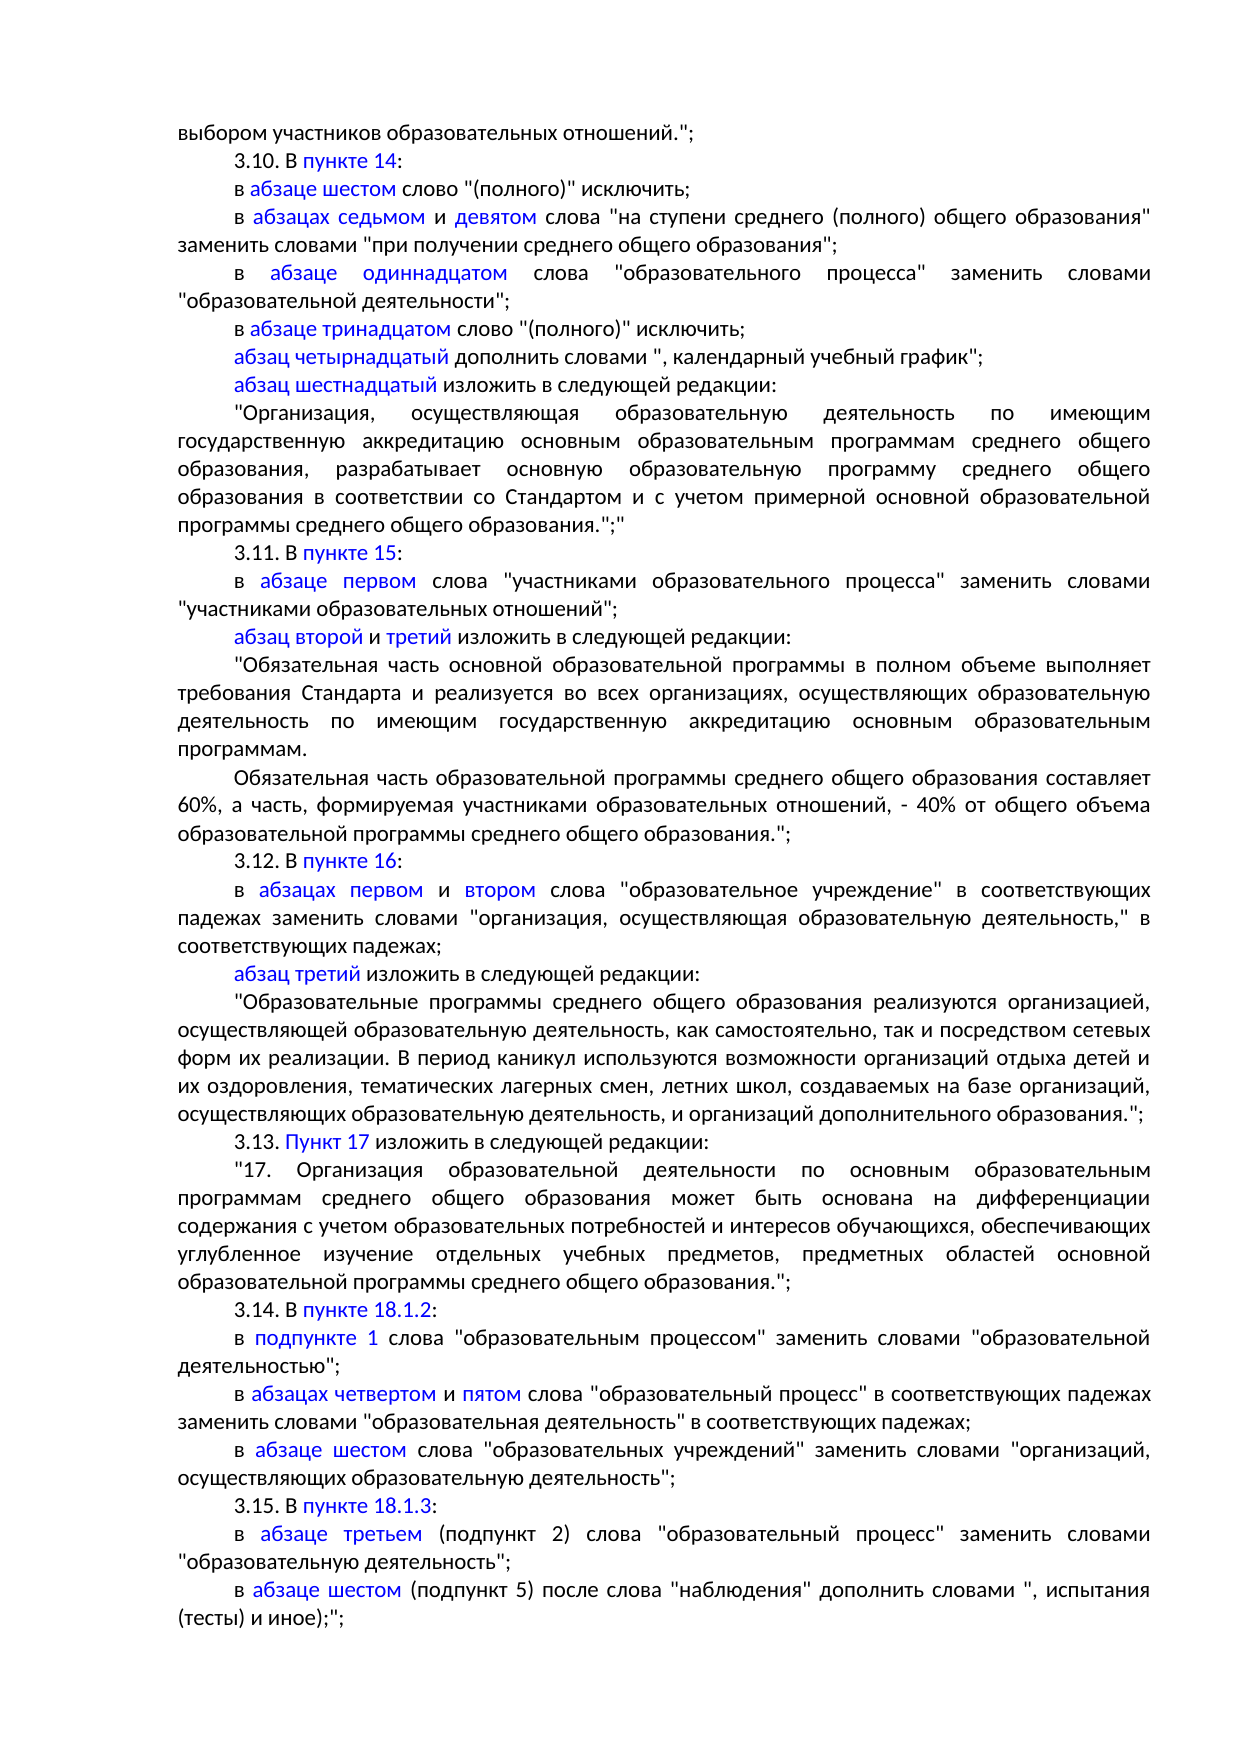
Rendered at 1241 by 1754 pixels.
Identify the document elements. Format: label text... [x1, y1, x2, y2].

text в абзацах седьмом и девятом слова "на ступени среднего (полного) общего образования" заменить словами "при получении среднего общего образования"; [177, 202, 1152, 258]
text "Организация, осуществляющая образовательную деятельность по имеющим государственную аккредитацию основным образовательным программам среднего общего образования, разрабатывает основную образовательную программу среднего общего образования в соответствии со Стандартом и с учетом примерной основной образовательной программы среднего общего образования.";" [177, 398, 1152, 538]
text в абзаце одиннадцатом слова "образовательного процесса" заменить словами "образовательной деятельности"; [177, 258, 1152, 314]
text в абзаце шестом (подпункт 5) после слова "наблюдения" дополнить словами ", испытания (тесты) и иное);"; [177, 1575, 1152, 1631]
text абзац шестнадцатый изложить в следующей редакции: [177, 370, 1152, 398]
text в абзаце шестом слово "(полного)" исключить; [177, 174, 1152, 202]
text "Образовательные программы среднего общего образования реализуются организацией, осуществляющей образовательную деятельность, как самостоятельно, так и посредством сетевых форм их реализации. В период каникул используются возможности организаций отдыха детей и их оздоровления, тематических лагерных смен, летних школ, создаваемых на базе организаций, осуществляющих образовательную деятельность, и организаций дополнительного образования."; [177, 987, 1152, 1127]
text в подпункте 1 слова "образовательным процессом" заменить словами "образовательной деятельностью"; [177, 1323, 1152, 1379]
text 3.10. В пункте 14: [177, 146, 1152, 174]
text в абзаце третьем (подпункт 2) слова "образовательный процесс" заменить словами "образовательную деятельность"; [177, 1519, 1152, 1575]
text 3.15. В пункте 18.1.3: [177, 1491, 1152, 1519]
text "17. Организация образовательной деятельности по основным образовательным программам среднего общего образования может быть основана на дифференциации содержания с учетом образовательных потребностей и интересов обучающихся, обеспечивающих углубленное изучение отдельных учебных предметов, предметных областей основной образовательной программы среднего общего образования."; [177, 1155, 1152, 1295]
text абзац третий изложить в следующей редакции: [177, 959, 1152, 987]
text абзац четырнадцатый дополнить словами ", календарный учебный график"; [177, 342, 1152, 370]
text 3.12. В пункте 16: [177, 847, 1152, 875]
text в абзаце первом слова "участниками образовательного процесса" заменить словами "участниками образовательных отношений"; [177, 566, 1152, 622]
text в абзацах первом и втором слова "образовательное учреждение" в соответствующих падежах заменить словами "организация, осуществляющая образовательную деятельность," в соответствующих падежах; [177, 875, 1152, 959]
text "Обязательная часть основной образовательной программы в полном объеме выполняет требования Стандарта и реализуется во всех организациях, осуществляющих образовательную деятельность по имеющим государственную аккредитацию основным образовательным программам. [177, 651, 1152, 763]
text 3.13. Пункт 17 изложить в следующей редакции: [177, 1127, 1152, 1155]
text 3.14. В пункте 18.1.2: [177, 1295, 1152, 1323]
text 3.11. В пункте 15: [177, 538, 1152, 566]
text абзац второй и третий изложить в следующей редакции: [177, 622, 1152, 651]
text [177, 118, 1152, 146]
text Обязательная часть образовательной программы среднего общего образования составляет 60%, а часть, формируемая участниками образовательных отношений, - 40% от общего объема образовательной программы среднего общего образования."; [177, 763, 1152, 847]
text в абзацах четвертом и пятом слова "образовательный процесс" в соответствующих падежах заменить словами "образовательная деятельность" в соответствующих падежах; [177, 1379, 1152, 1435]
text в абзаце тринадцатом слово "(полного)" исключить; [177, 314, 1152, 342]
text в абзаце шестом слова "образовательных учреждений" заменить словами "организаций, осуществляющих образовательную деятельность"; [177, 1435, 1152, 1491]
